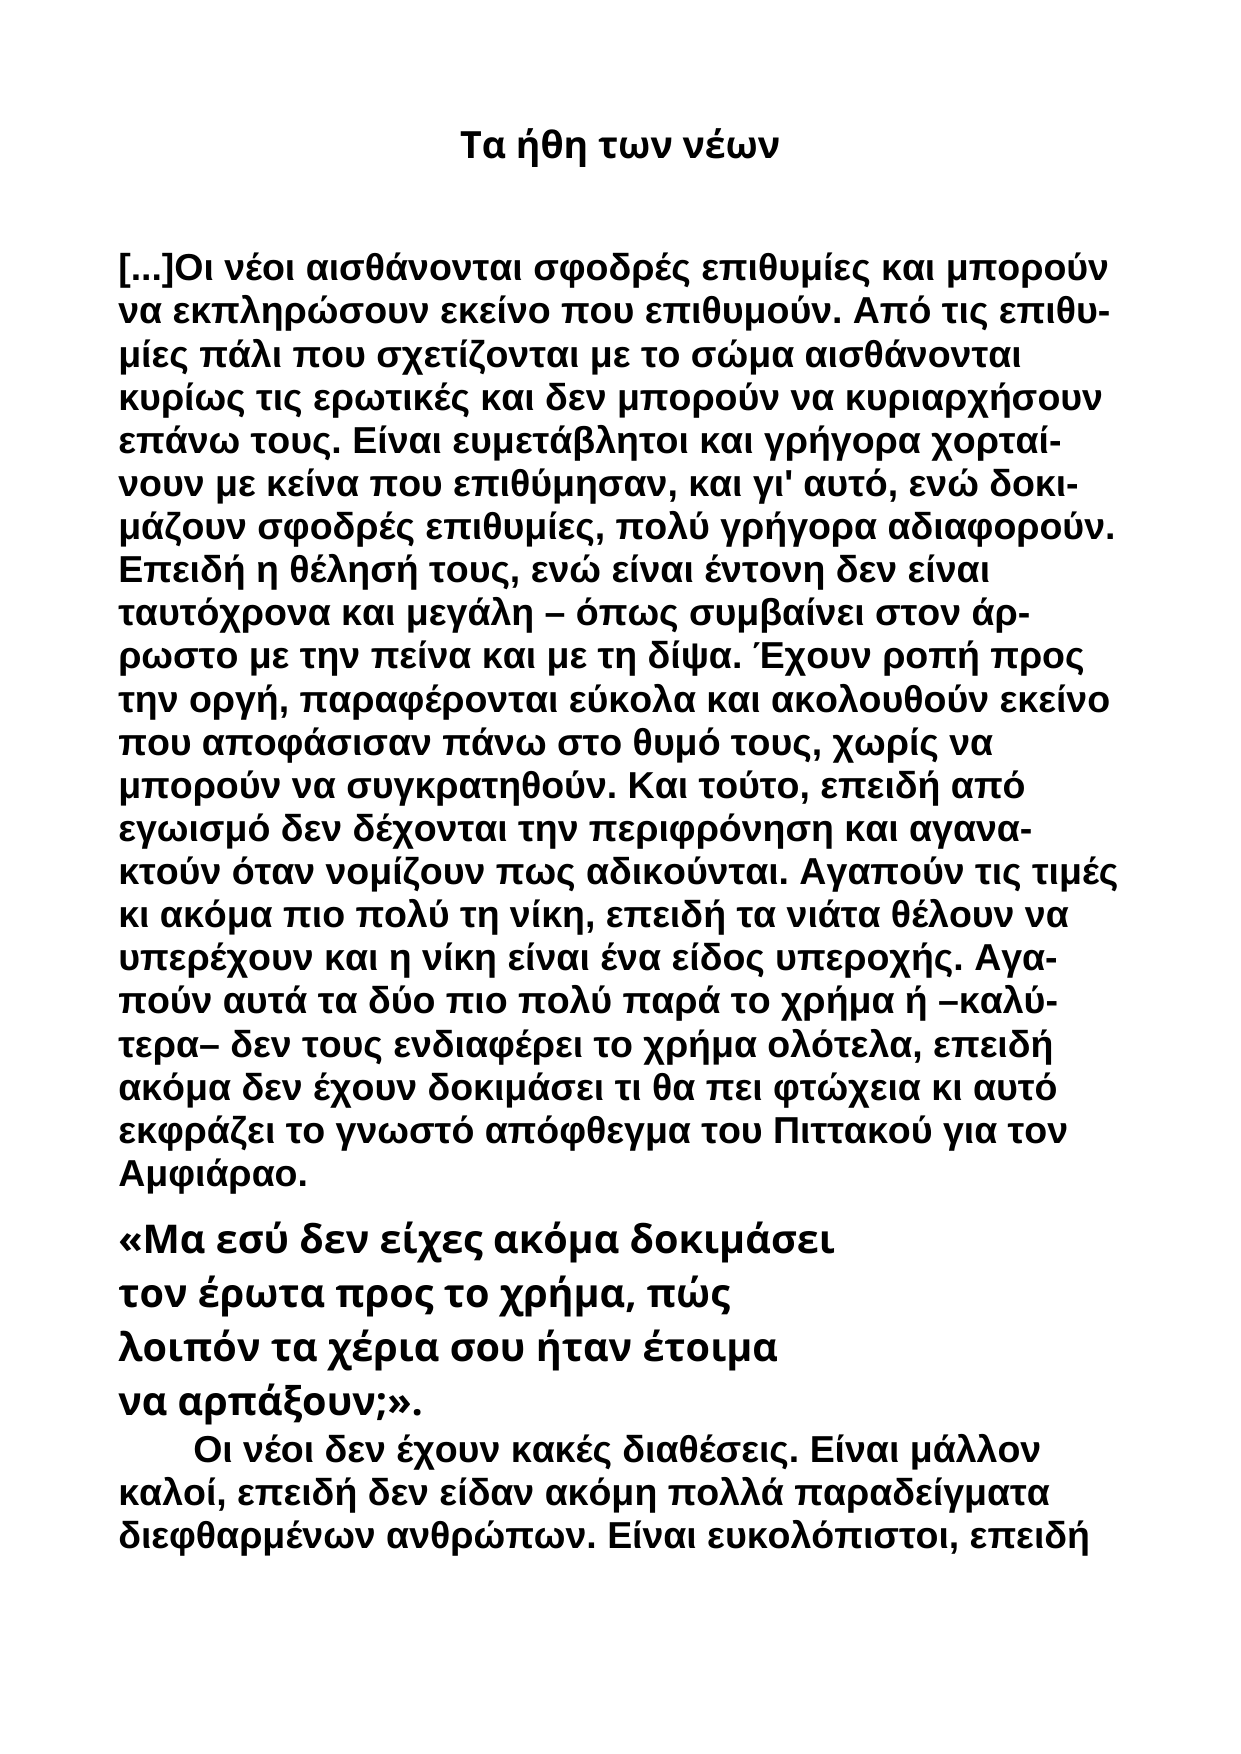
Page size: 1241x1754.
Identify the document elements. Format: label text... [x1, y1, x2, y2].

text [...]Οι νέοι αισθάνονται σφοδρές επιθυμίες και μπορούν να εκπληρώσουν εκείνο που επιθυμούν. Από τις επιθυ-μίες πάλι που σχετίζονται με το σώμα αισθάνονται κυρίως τις ερωτικές και δεν μπορούν να κυριαρχήσουν επάνω τους. Είναι ευμετάβλητοι και γρήγορα χορταί-νουν με κείνα που επιθύμησαν, και γι' αυτό, ενώ δοκι-μάζουν σφοδρές επιθυμίες, πολύ γρήγορα αδιαφορούν. Επειδή η θέλησή τους, ενώ είναι έντονη δεν είναι ταυτόχρονα και μεγάλη – όπως συμβαίνει στον άρ-ρωστο με την πείνα και με τη δίψα. Έχουν ροπή προς την οργή, παραφέρονται εύκολα και ακολουθούν εκείνο που αποφάσισαν πάνω στο θυμό τους, χωρίς να μπορούν να συγκρατηθούν. Και τούτο, επειδή από εγωισμό δεν δέχονται την περιφρόνηση και αγανα-κτούν όταν νομίζουν πως αδικούνται. Αγαπούν τις τιμές κι ακόμα πιο πολύ τη νίκη, επειδή τα νιάτα θέλουν να υπερέχουν και η νίκη είναι ένα είδος υπεροχής. Αγα-πούν αυτά τα δύο πιο πολύ παρά το χρήμα ή –καλύ-τερα– δεν τους ενδιαφέρει το χρήμα ολότελα, επειδή ακόμα δεν έχουν δοκιμάσει τι θα πει φτώχεια κι αυτό εκφράζει το γνωστό απόφθεγμα του Πιττακού για τον Αμφιάραο. [118, 246, 1122, 1194]
text να αρπάξουν;». [118, 1373, 1122, 1427]
text «Μα εσύ δεν είχες ακόμα δοκιμάσει [118, 1211, 1122, 1265]
text Τα ήθη των νέων [118, 118, 1122, 169]
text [118, 1427, 1122, 1556]
text λοιπόν τα χέρια σου ήταν έτοιμα [118, 1319, 1122, 1373]
text τον έρωτα προς το χρήμα, πώς [118, 1265, 1122, 1319]
